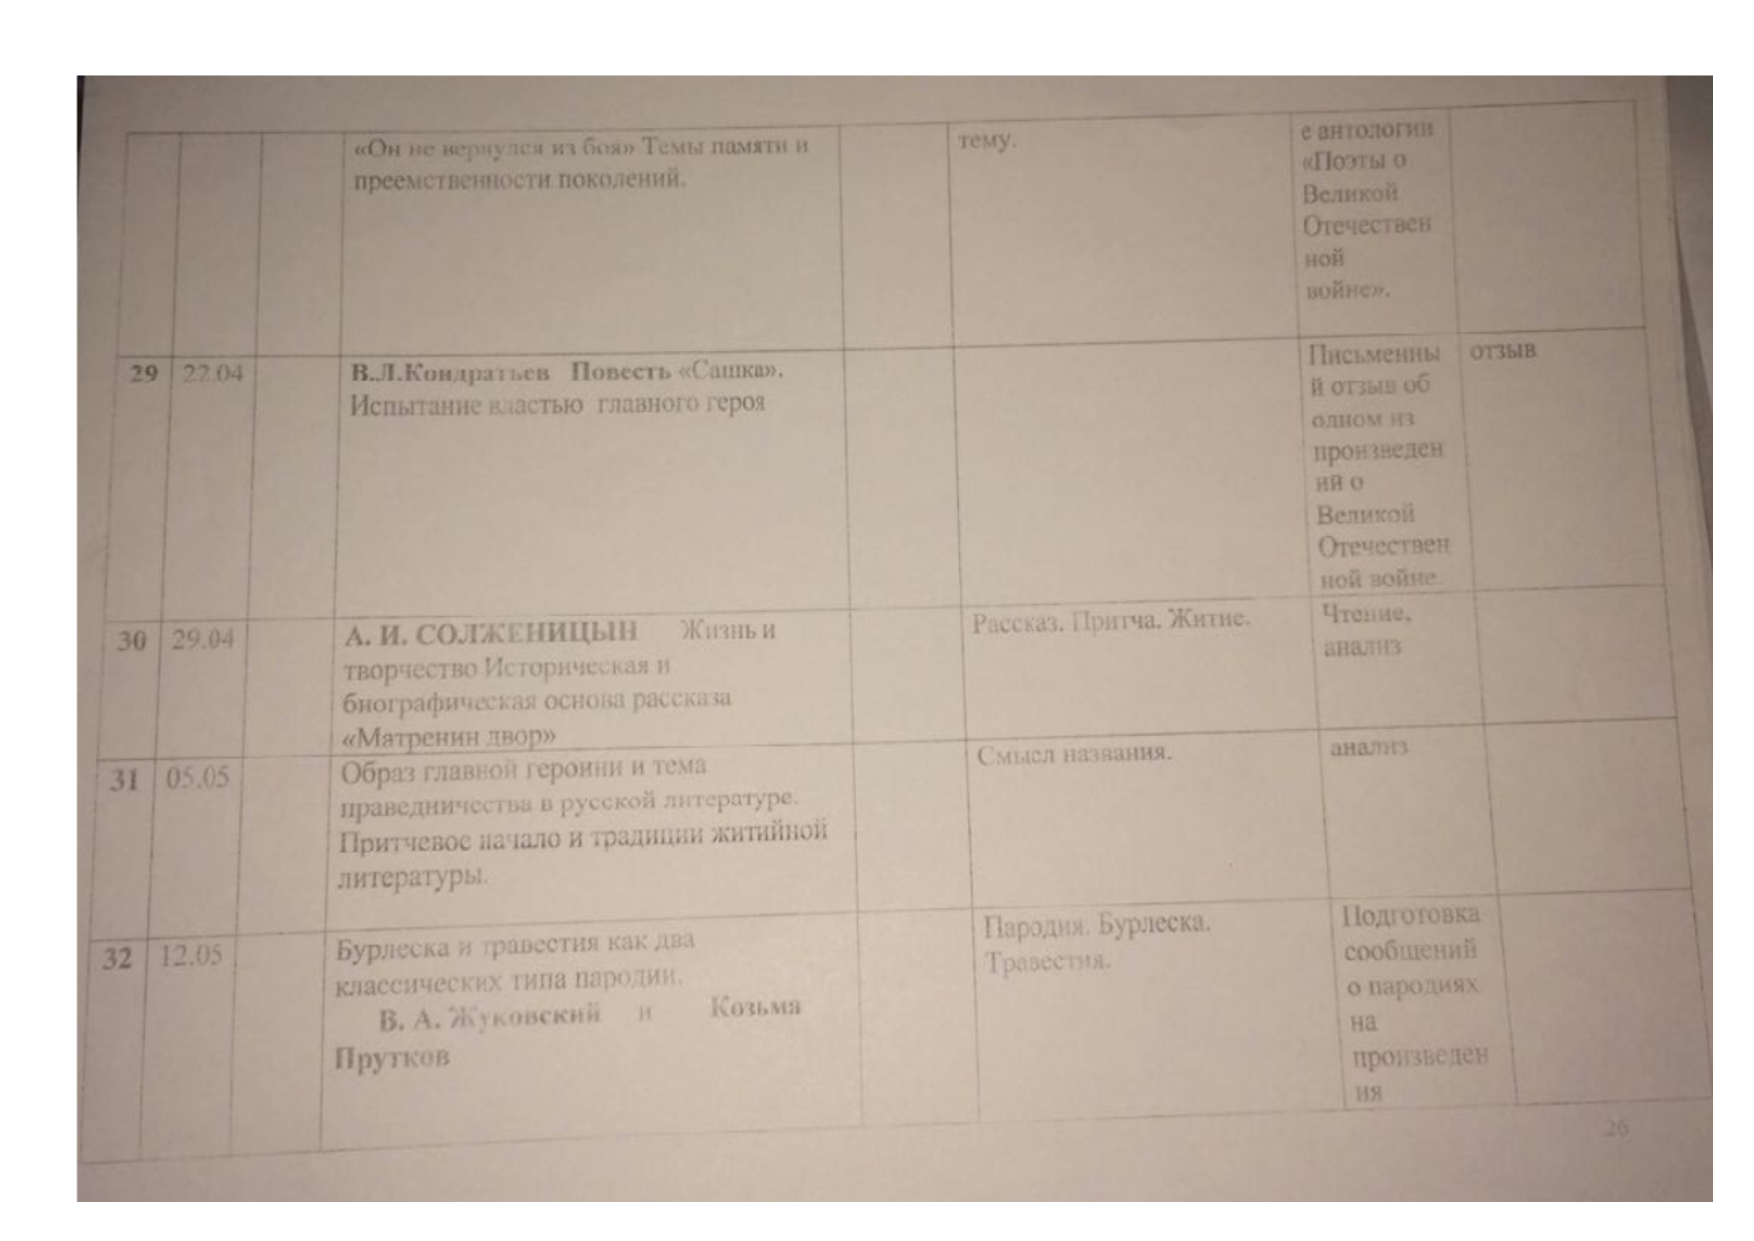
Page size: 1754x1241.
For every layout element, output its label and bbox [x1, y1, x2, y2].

picture [79, 76, 1712, 1202]
